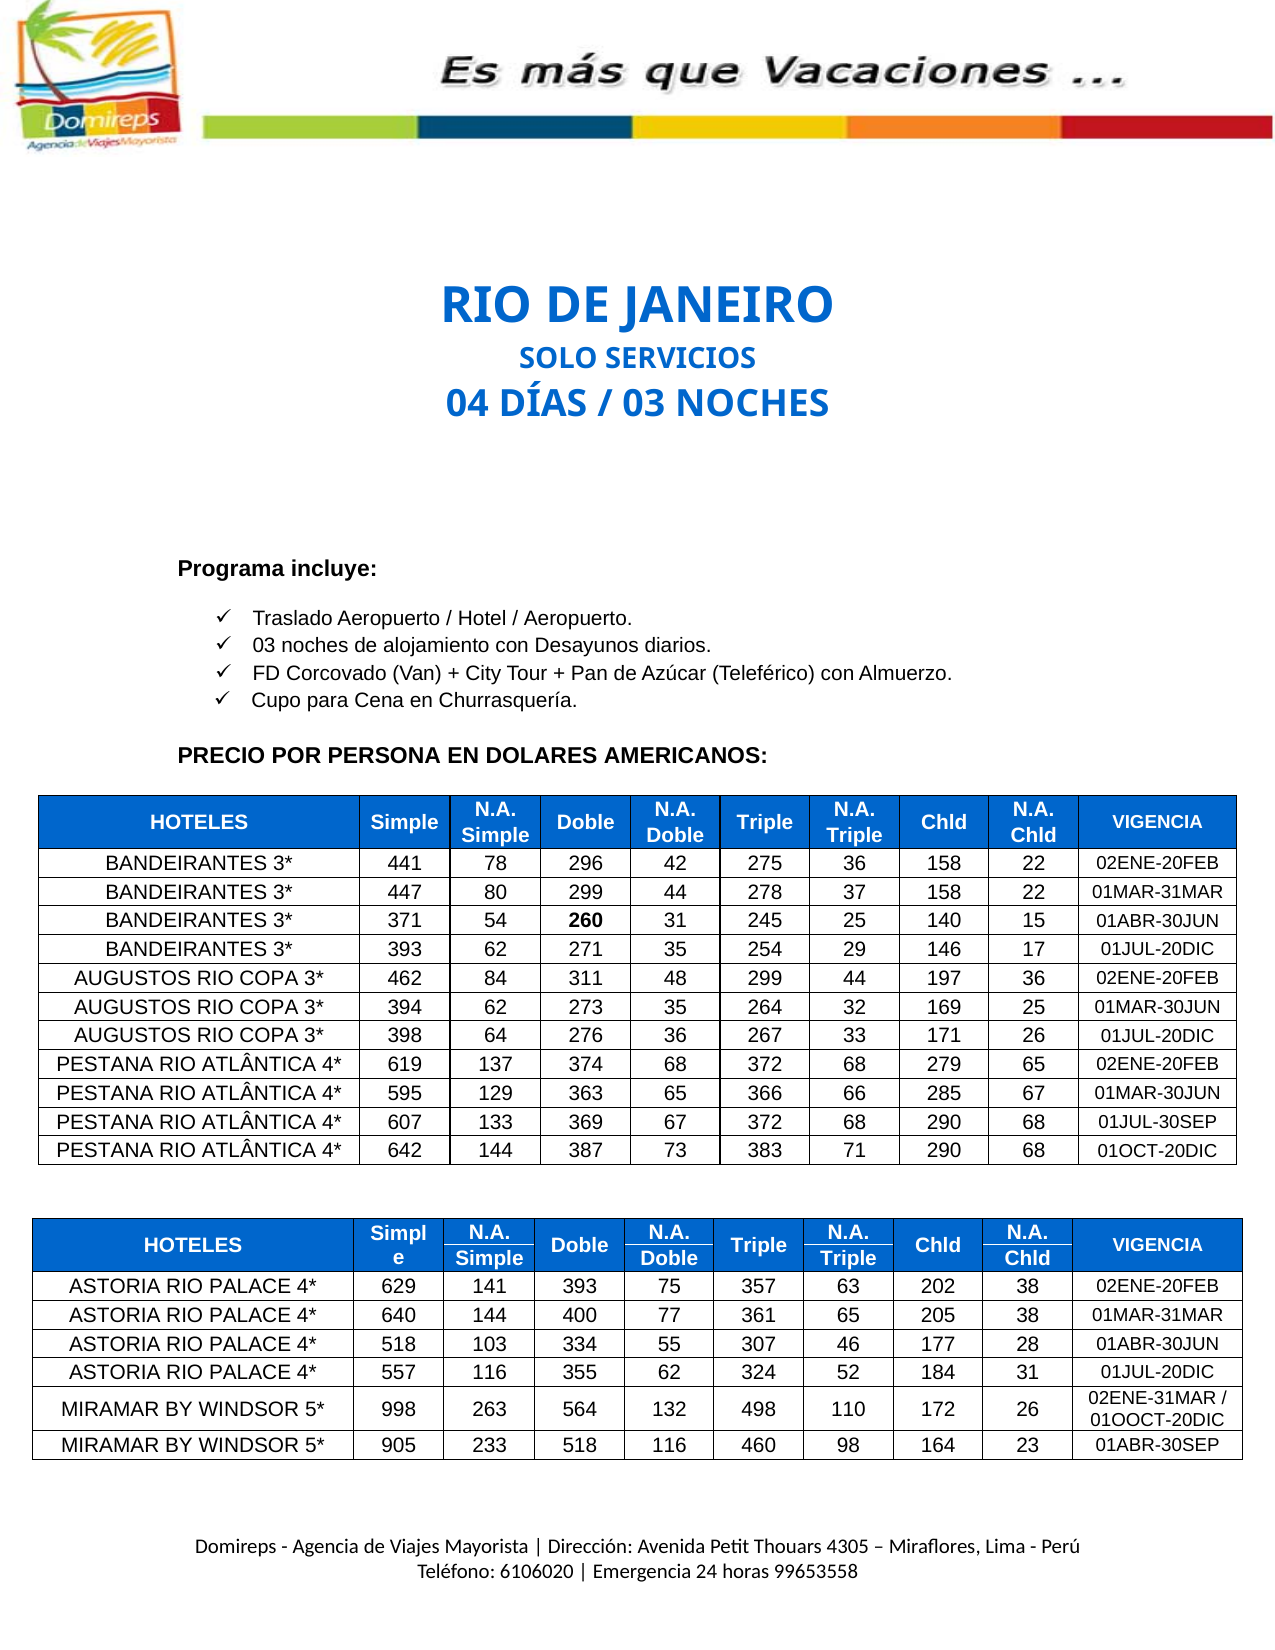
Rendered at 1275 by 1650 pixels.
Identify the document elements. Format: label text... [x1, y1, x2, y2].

table_cell 171 [900, 1021, 988, 1049]
table_header VIGENCIA [1079, 796, 1236, 848]
table_cell 75 [625, 1272, 713, 1300]
table_cell 366 [721, 1079, 809, 1107]
table_cell 307 [714, 1330, 803, 1357]
table_cell 01JUL-20DIC [1079, 935, 1236, 963]
table_cell BANDEIRANTES 3* [39, 935, 359, 963]
table_cell 285 [900, 1079, 988, 1107]
table_cell 78 [451, 849, 540, 877]
table_cell 68 [810, 1050, 899, 1078]
table_cell 01ABR-30JUN [1079, 906, 1236, 934]
table_cell 36 [810, 849, 899, 877]
table_cell 68 [989, 1108, 1078, 1135]
table_cell 129 [451, 1079, 540, 1107]
list Traslado Aeropuerto / Hotel / Aeropuerto. [215, 605, 1098, 629]
table_cell 65 [631, 1079, 719, 1107]
table_cell 73 [631, 1136, 719, 1164]
table_cell 65 [989, 1050, 1078, 1078]
table_cell 98 [804, 1431, 893, 1459]
table_cell 31 [983, 1358, 1072, 1386]
table_header Simple [360, 796, 449, 848]
table_cell PESTANA RIO ATLÂNTICA 4* [39, 1108, 359, 1135]
table_cell 116 [444, 1358, 534, 1386]
table_cell 387 [541, 1136, 630, 1164]
table_cell 372 [721, 1108, 809, 1135]
table_cell 26 [983, 1387, 1072, 1430]
table_cell 278 [721, 878, 809, 905]
table_cell 23 [983, 1431, 1072, 1459]
table_cell 68 [631, 1050, 719, 1078]
table_cell 290 [900, 1108, 988, 1135]
table_cell 77 [625, 1301, 713, 1328]
table_header N.A. [444, 1219, 534, 1244]
text 04 DÍAS / 03 NOCHES [177, 377, 1098, 428]
table_cell 279 [900, 1050, 988, 1078]
table_cell 01MAR-30JUN [1079, 993, 1236, 1020]
table_cell Simple [444, 1245, 534, 1271]
table_cell 22 [989, 849, 1078, 877]
table_cell 01OCT-20DIC [1079, 1136, 1236, 1164]
table_cell 110 [804, 1387, 893, 1430]
table_cell 48 [631, 964, 719, 992]
table_cell 372 [721, 1050, 809, 1078]
table_cell 271 [541, 935, 630, 963]
table_cell MIRAMAR BY WINDSOR 5* [33, 1387, 353, 1430]
table_header N.A. [989, 796, 1078, 821]
list Cupo para Cena en Churrasquería. [213, 688, 1098, 712]
table_cell 299 [541, 878, 630, 905]
table_cell 01MAR-30JUN [1079, 1079, 1236, 1107]
table_cell 01MAR-31MAR [1079, 878, 1236, 905]
table_cell 400 [535, 1301, 624, 1328]
table_cell 64 [451, 1021, 540, 1049]
table_cell 172 [894, 1387, 982, 1430]
table_cell 02ENE-20FEB [1079, 849, 1236, 877]
table_cell 299 [721, 964, 809, 992]
table_cell 202 [894, 1272, 982, 1300]
table_cell 267 [721, 1021, 809, 1049]
table_cell 158 [900, 849, 988, 877]
table_cell 17 [989, 935, 1078, 963]
table_cell 71 [810, 1136, 899, 1164]
table_cell 62 [451, 935, 540, 963]
table_cell 67 [631, 1108, 719, 1135]
table_cell 324 [714, 1358, 803, 1386]
table_header HOTELES [33, 1219, 353, 1271]
table_header N.A. [625, 1219, 713, 1244]
table_cell 116 [625, 1431, 713, 1459]
table_cell 642 [360, 1136, 449, 1164]
table_cell 276 [541, 1021, 630, 1049]
table_cell BANDEIRANTES 3* [39, 878, 359, 905]
table_header Simple [354, 1219, 443, 1271]
table_cell 296 [541, 849, 630, 877]
table_cell 44 [810, 964, 899, 992]
table_cell 52 [804, 1358, 893, 1386]
table_header Chld [900, 796, 988, 848]
text PRECIO POR PERSONA EN DOLARES AMERICANOS: [177, 742, 1098, 768]
table_cell Doble [631, 821, 719, 848]
table_cell 22 [989, 878, 1078, 905]
table_cell 275 [721, 849, 809, 877]
list FD Corcovado (Van) + City Tour + Pan de Azúcar (Teleférico) con Almuerzo. [215, 661, 1122, 684]
table_cell 141 [444, 1272, 534, 1300]
table_cell Triple [810, 821, 899, 848]
table_cell 38 [983, 1301, 1072, 1328]
table_cell 137 [451, 1050, 540, 1078]
table_header N.A. [810, 796, 899, 821]
table_cell 394 [360, 993, 449, 1020]
table_cell 133 [451, 1108, 540, 1135]
table_cell 607 [360, 1108, 449, 1135]
table_header Triple [721, 796, 809, 848]
table_cell 595 [360, 1079, 449, 1107]
table_cell 393 [360, 935, 449, 963]
table_cell AUGUSTOS RIO COPA 3* [39, 1021, 359, 1049]
table_cell 42 [631, 849, 719, 877]
table_cell 46 [804, 1330, 893, 1357]
table_cell 369 [541, 1108, 630, 1135]
table_cell Chld [983, 1245, 1072, 1271]
table_cell 01JUL-30SEP [1079, 1108, 1236, 1135]
table_cell 355 [535, 1358, 624, 1386]
table_cell Doble [625, 1245, 713, 1271]
table_cell ASTORIA RIO PALACE 4* [33, 1272, 353, 1300]
table_cell PESTANA RIO ATLÂNTICA 4* [39, 1136, 359, 1164]
table_cell 02ENE-20FEB [1079, 1050, 1236, 1078]
table_cell 205 [894, 1301, 982, 1328]
table_cell 54 [451, 906, 540, 934]
table_cell 36 [989, 964, 1078, 992]
table_cell 103 [444, 1330, 534, 1357]
table_header N.A. [451, 796, 540, 821]
table_cell PESTANA RIO ATLÂNTICA 4* [39, 1050, 359, 1078]
table_cell 62 [451, 993, 540, 1020]
table_header Triple [714, 1219, 803, 1271]
table_cell 02ENE-31MAR / 01OOCT-20DIC [1073, 1387, 1242, 1430]
table_cell 15 [989, 906, 1078, 934]
table_cell 35 [631, 935, 719, 963]
table_cell 254 [721, 935, 809, 963]
table_cell 619 [360, 1050, 449, 1078]
table_cell 197 [900, 964, 988, 992]
table_cell 25 [989, 993, 1078, 1020]
table_cell 398 [360, 1021, 449, 1049]
table_header Doble [535, 1219, 624, 1271]
table_cell 38 [983, 1272, 1072, 1300]
table_cell 233 [444, 1431, 534, 1459]
table_cell 640 [354, 1301, 443, 1328]
table_cell 905 [354, 1431, 443, 1459]
table_cell 132 [625, 1387, 713, 1430]
table_cell 68 [989, 1136, 1078, 1164]
table_cell 498 [714, 1387, 803, 1430]
table_header N.A. [631, 796, 719, 821]
table_cell 169 [900, 993, 988, 1020]
table_cell 371 [360, 906, 449, 934]
table_cell 447 [360, 878, 449, 905]
table_cell Simple [451, 821, 540, 848]
table_cell 363 [541, 1079, 630, 1107]
table_cell 66 [810, 1079, 899, 1107]
table_cell 01JUL-20DIC [1079, 1021, 1236, 1049]
table_cell 184 [894, 1358, 982, 1386]
table_cell 998 [354, 1387, 443, 1430]
table_cell 146 [900, 935, 988, 963]
table_cell 44 [631, 878, 719, 905]
table_cell 63 [804, 1272, 893, 1300]
table_cell 460 [714, 1431, 803, 1459]
table_cell 28 [983, 1330, 1072, 1357]
table_cell 01ABR-30JUN [1073, 1330, 1242, 1357]
table_cell 263 [444, 1387, 534, 1430]
table_cell MIRAMAR BY WINDSOR 5* [33, 1431, 353, 1459]
table_cell 557 [354, 1358, 443, 1386]
table_cell 158 [900, 878, 988, 905]
table_cell AUGUSTOS RIO COPA 3* [39, 993, 359, 1020]
table_cell AUGUSTOS RIO COPA 3* [39, 964, 359, 992]
table_cell 25 [810, 906, 899, 934]
table_cell 140 [900, 906, 988, 934]
table_cell 32 [810, 993, 899, 1020]
table_cell 518 [535, 1431, 624, 1459]
table_cell BANDEIRANTES 3* [39, 906, 359, 934]
table_cell 67 [989, 1079, 1078, 1107]
table_cell 518 [354, 1330, 443, 1357]
table_cell 01JUL-20DIC [1073, 1358, 1242, 1386]
table_cell ASTORIA RIO PALACE 4* [33, 1358, 353, 1386]
table_cell 01MAR-31MAR [1073, 1301, 1242, 1328]
table_cell 36 [631, 1021, 719, 1049]
picture [0, 0, 1275, 157]
table_cell 441 [360, 849, 449, 877]
table_cell PESTANA RIO ATLÂNTICA 4* [39, 1079, 359, 1107]
text SOLO SERVICIOS [177, 337, 1098, 377]
table_cell 01ABR-30SEP [1073, 1431, 1242, 1459]
table_cell 177 [894, 1330, 982, 1357]
table_cell 311 [541, 964, 630, 992]
table_cell 29 [810, 935, 899, 963]
table_cell 37 [810, 878, 899, 905]
table_cell 374 [541, 1050, 630, 1078]
list 03 noches de alojamiento con Desayunos diarios. [215, 633, 1098, 657]
table_cell 564 [535, 1387, 624, 1430]
table_cell 144 [451, 1136, 540, 1164]
text RIO DE JANEIRO [177, 269, 1098, 337]
table_cell 26 [989, 1021, 1078, 1049]
table_cell 260 [541, 906, 630, 934]
table_cell 245 [721, 906, 809, 934]
table_cell 462 [360, 964, 449, 992]
table_header VIGENCIA [1073, 1219, 1242, 1271]
table_cell 84 [451, 964, 540, 992]
table_cell 31 [631, 906, 719, 934]
table_header N.A. [804, 1219, 893, 1244]
table_cell 68 [810, 1108, 899, 1135]
table_cell 334 [535, 1330, 624, 1357]
table_cell 55 [625, 1330, 713, 1357]
table_header Chld [894, 1219, 982, 1271]
table_cell 144 [444, 1301, 534, 1328]
table_cell 273 [541, 993, 630, 1020]
table_header HOTELES [39, 796, 359, 848]
table_cell ASTORIA RIO PALACE 4* [33, 1301, 353, 1328]
table_cell 383 [721, 1136, 809, 1164]
table_cell 33 [810, 1021, 899, 1049]
table_cell 361 [714, 1301, 803, 1328]
table_cell 164 [894, 1431, 982, 1459]
table_cell ASTORIA RIO PALACE 4* [33, 1330, 353, 1357]
text Programa incluye: [177, 555, 1098, 581]
table_cell 62 [625, 1358, 713, 1386]
table_cell 35 [631, 993, 719, 1020]
table_cell Triple [804, 1245, 893, 1271]
table_cell 02ENE-20FEB [1073, 1272, 1242, 1300]
table_cell 80 [451, 878, 540, 905]
table_header Doble [541, 796, 630, 848]
table_cell 02ENE-20FEB [1079, 964, 1236, 992]
table_cell 357 [714, 1272, 803, 1300]
table_cell 629 [354, 1272, 443, 1300]
table_cell BANDEIRANTES 3* [39, 849, 359, 877]
table_cell 65 [804, 1301, 893, 1328]
table_cell 393 [535, 1272, 624, 1300]
table_cell 264 [721, 993, 809, 1020]
table_header N.A. [983, 1219, 1072, 1244]
table_cell Chld [989, 821, 1078, 848]
table_cell 290 [900, 1136, 988, 1164]
